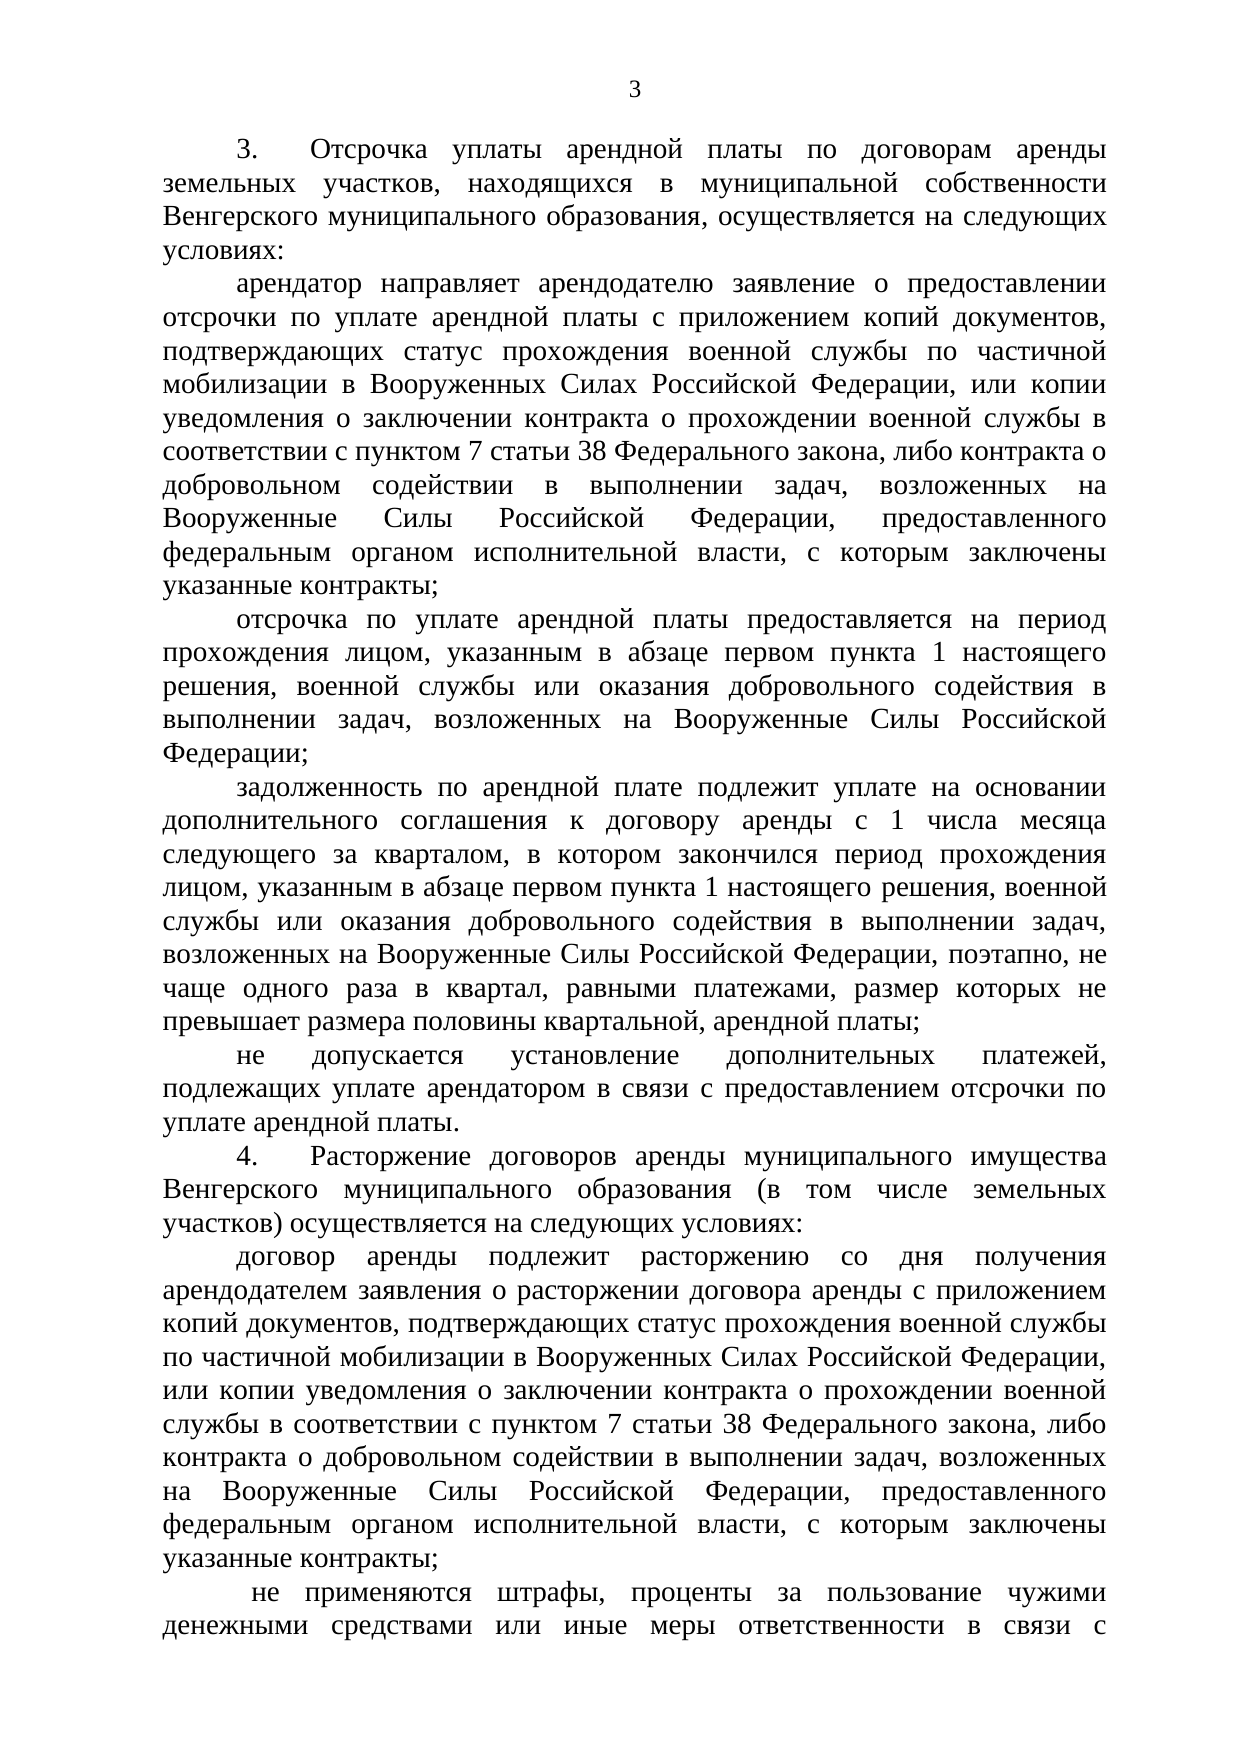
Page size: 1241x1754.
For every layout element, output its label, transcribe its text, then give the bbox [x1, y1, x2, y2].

list Отсрочка уплаты арендной платы по договорам аренды земельных участков, находящихся в муниципальной собственности Венгерского муниципального образования, осуществляется на следующих условиях: [162, 131, 1107, 266]
text договор аренды подлежит расторжению со дня получения арендодателем заявления о расторжении договора аренды с приложением копий документов, подтверждающих статус прохождения военной службы по частичной мобилизации в Вооруженных Силах Российской Федерации, или копии уведомления о заключении контракта о прохождении военной службы в соответствии с пунктом 7 статьи 38 Федерального закона, либо контракта о добровольном содействии в выполнении задач, возложенных на Вооруженные Силы Российской Федерации, предоставленного федеральным органом исполнительной власти, с которым заключены указанные контракты; [162, 1238, 1107, 1574]
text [162, 1574, 1107, 1641]
list не допускается установление дополнительных платежей, подлежащих уплате арендатором в связи с предоставлением отсрочки по уплате арендной платы. [162, 1037, 1107, 1138]
list задолженность по арендной плате подлежит уплате на основании дополнительного соглашения к договору аренды с 1 числа месяца следующего за кварталом, в котором закончился период прохождения лицом, указанным в абзаце первом пункта 1 настоящего решения, военной службы или оказания добровольного содействия в выполнении задач, возложенных на Вооруженные Силы Российской Федерации, поэтапно, не чаще одного раза в квартал, равными платежами, размер которых не превышает размера половины квартальной, арендной платы; [162, 769, 1107, 1037]
list отсрочка по уплате арендной платы предоставляется на период прохождения лицом, указанным в абзаце первом пункта 1 настоящего решения, военной службы или оказания добровольного содействия в выполнении задач, возложенных на Вооруженные Силы Российской Федерации; [162, 601, 1107, 769]
list Расторжение договоров аренды муниципального имущества Венгерского муниципального образования (в том числе земельных участков) осуществляется на следующих условиях: [162, 1138, 1107, 1238]
list арендатор направляет арендодателю заявление о предоставлении отсрочки по уплате арендной платы с приложением копий документов, подтверждающих статус прохождения военной службы по частичной мобилизации в Вооруженных Силах Российской Федерации, или копии уведомления о заключении контракта о прохождении военной службы в соответствии с пунктом 7 статьи 38 Федерального закона, либо контракта о добровольном содействии в выполнении задач, возложенных на Вооруженные Силы Российской Федерации, предоставленного федеральным органом исполнительной власти, с которым заключены указанные контракты; [162, 266, 1107, 601]
